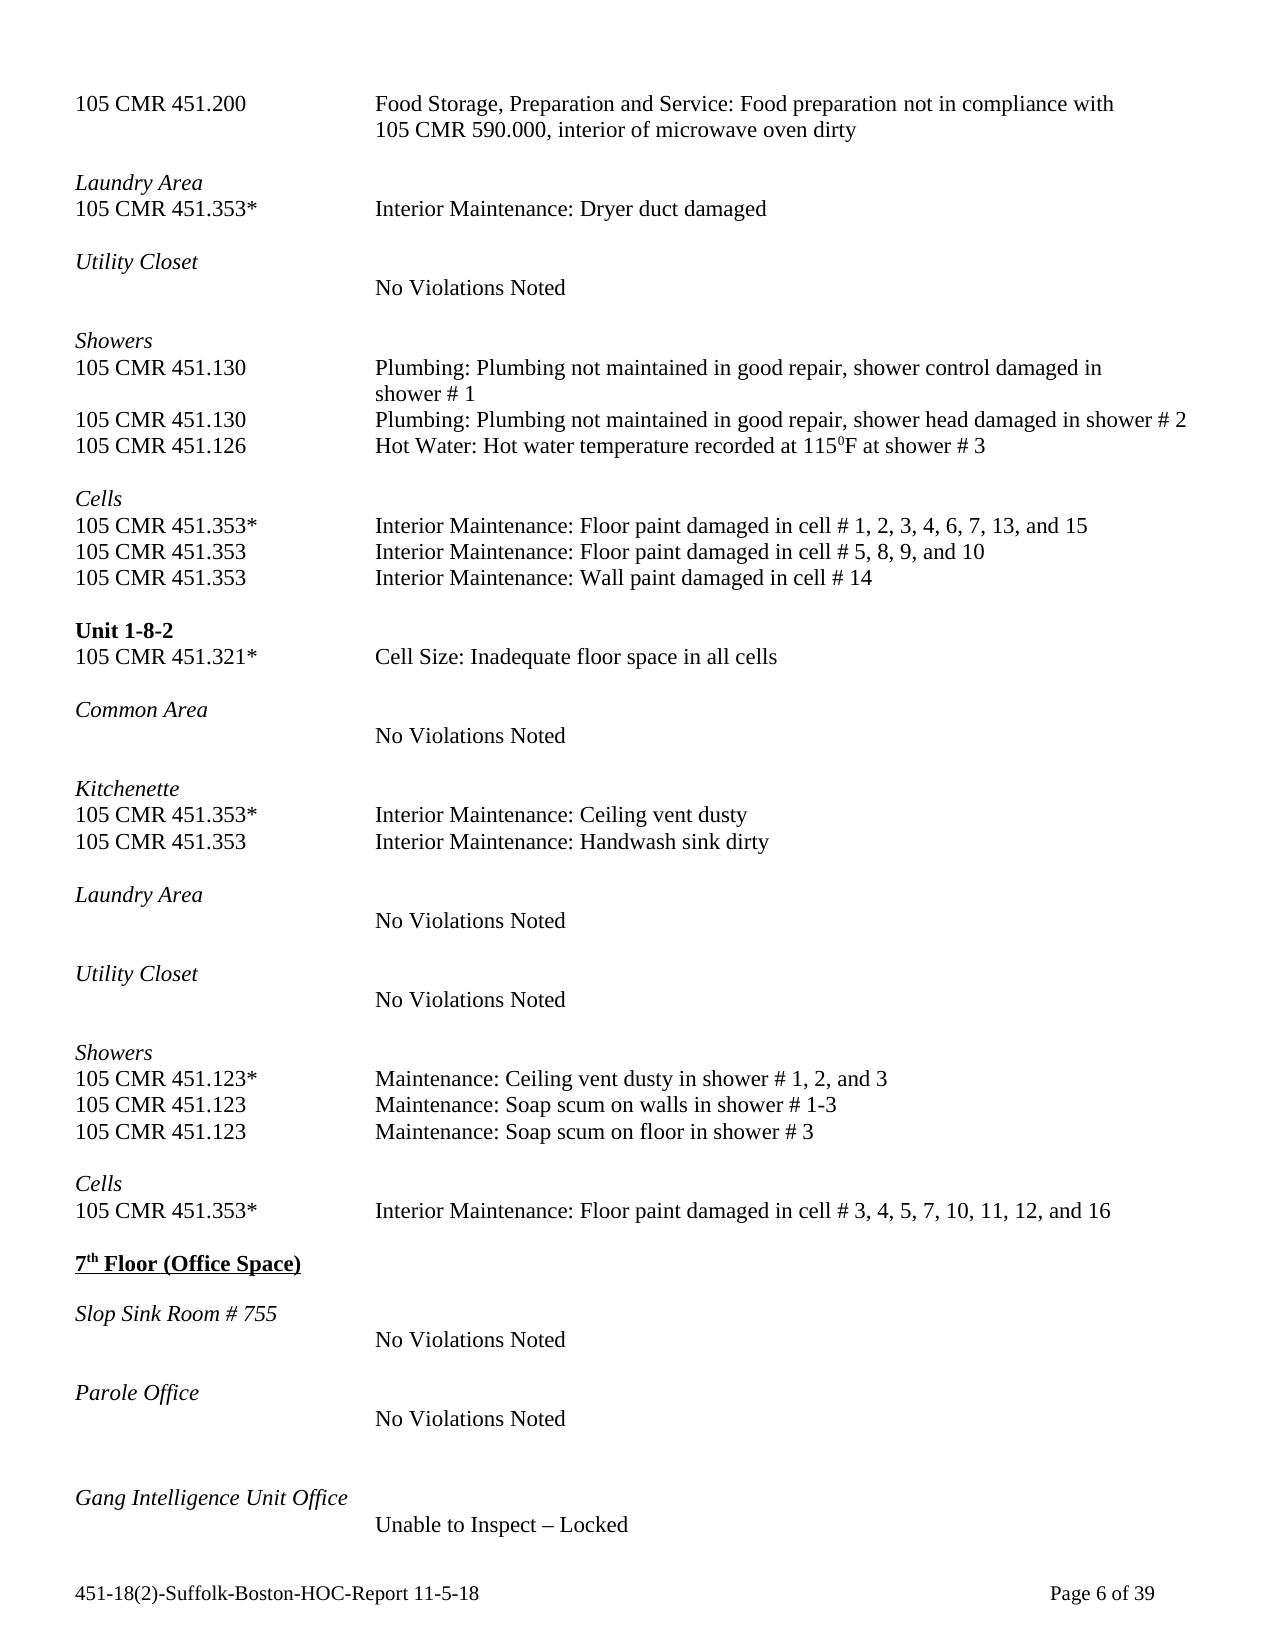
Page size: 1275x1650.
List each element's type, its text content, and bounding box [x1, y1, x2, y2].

text 105 CMR 451.130 Plumbing: Plumbing not maintained in good repair, shower head damaged in shower # 2 [75, 406, 1200, 433]
text No Violations Noted [75, 907, 1200, 933]
text Cells [75, 485, 1200, 512]
text 7th Floor (Office Space) [75, 1249, 1200, 1276]
text Cells [75, 1171, 1200, 1197]
text No Violations Noted [75, 274, 1200, 301]
text Showers [75, 1039, 1200, 1065]
text 105 CMR 451.353* Interior Maintenance: Floor paint damaged in cell # 3, 4, 5, 7, 10, 11, 12, and 16 [75, 1197, 1200, 1223]
text 105 CMR 451.123 Maintenance: Soap scum on floor in shower # 3 [75, 1118, 1200, 1144]
text Showers [75, 327, 1200, 353]
text 105 CMR 451.321* Cell Size: Inadequate floor space in all cells [75, 643, 1200, 670]
text 105 CMR 451.353* Interior Maintenance: Dryer duct damaged [75, 195, 1200, 222]
text Laundry Area [75, 881, 1200, 907]
text No Violations Noted [75, 986, 1200, 1012]
text Utility Closet [75, 248, 1200, 274]
text Utility Closet [75, 960, 1200, 986]
text 105 CMR 451.353 Interior Maintenance: Handwash sink dirty [75, 828, 1200, 854]
text Kitchenette [75, 775, 1200, 802]
text 105 CMR 451.353 Interior Maintenance: Wall paint damaged in cell # 14 [75, 564, 1200, 591]
text Unable to Inspect – Locked [75, 1511, 1200, 1537]
text 105 CMR 451.353* Interior Maintenance: Ceiling vent dusty [75, 802, 1200, 828]
text 105 CMR 451.123 Maintenance: Soap scum on walls in shower # 1-3 [75, 1091, 1200, 1118]
text Gang Intelligence Unit Office [75, 1484, 1200, 1511]
text 105 CMR 451.123* Maintenance: Ceiling vent dusty in shower # 1, 2, and 3 [75, 1065, 1200, 1091]
text Laundry Area [75, 169, 1200, 195]
text Unit 1-8-2 [75, 617, 1200, 643]
text Slop Sink Room # 755 [75, 1300, 1200, 1326]
text No Violations Noted [75, 1326, 1200, 1353]
text No Violations Noted [75, 1405, 1200, 1432]
text shower # 1 [75, 380, 1200, 406]
text 105 CMR 451.353 Interior Maintenance: Floor paint damaged in cell # 5, 8, 9, and 10 [75, 538, 1200, 564]
text Common Area [75, 696, 1200, 722]
text 105 CMR 451.200 Food Storage, Preparation and Service: Food preparation not in compliance with 105 CMR 590.000, interior of microwave oven dirty [75, 90, 1200, 143]
text 105 CMR 451.126 Hot Water: Hot water temperature recorded at 1150F at shower # 3 [75, 433, 1200, 459]
text Parole Office [75, 1379, 1200, 1405]
text 105 CMR 451.353* Interior Maintenance: Floor paint damaged in cell # 1, 2, 3, 4, 6, 7, 13, and 15 [75, 512, 1200, 538]
text 105 CMR 451.130 Plumbing: Plumbing not maintained in good repair, shower control damaged in [75, 353, 1200, 380]
text No Violations Noted [75, 722, 1200, 749]
